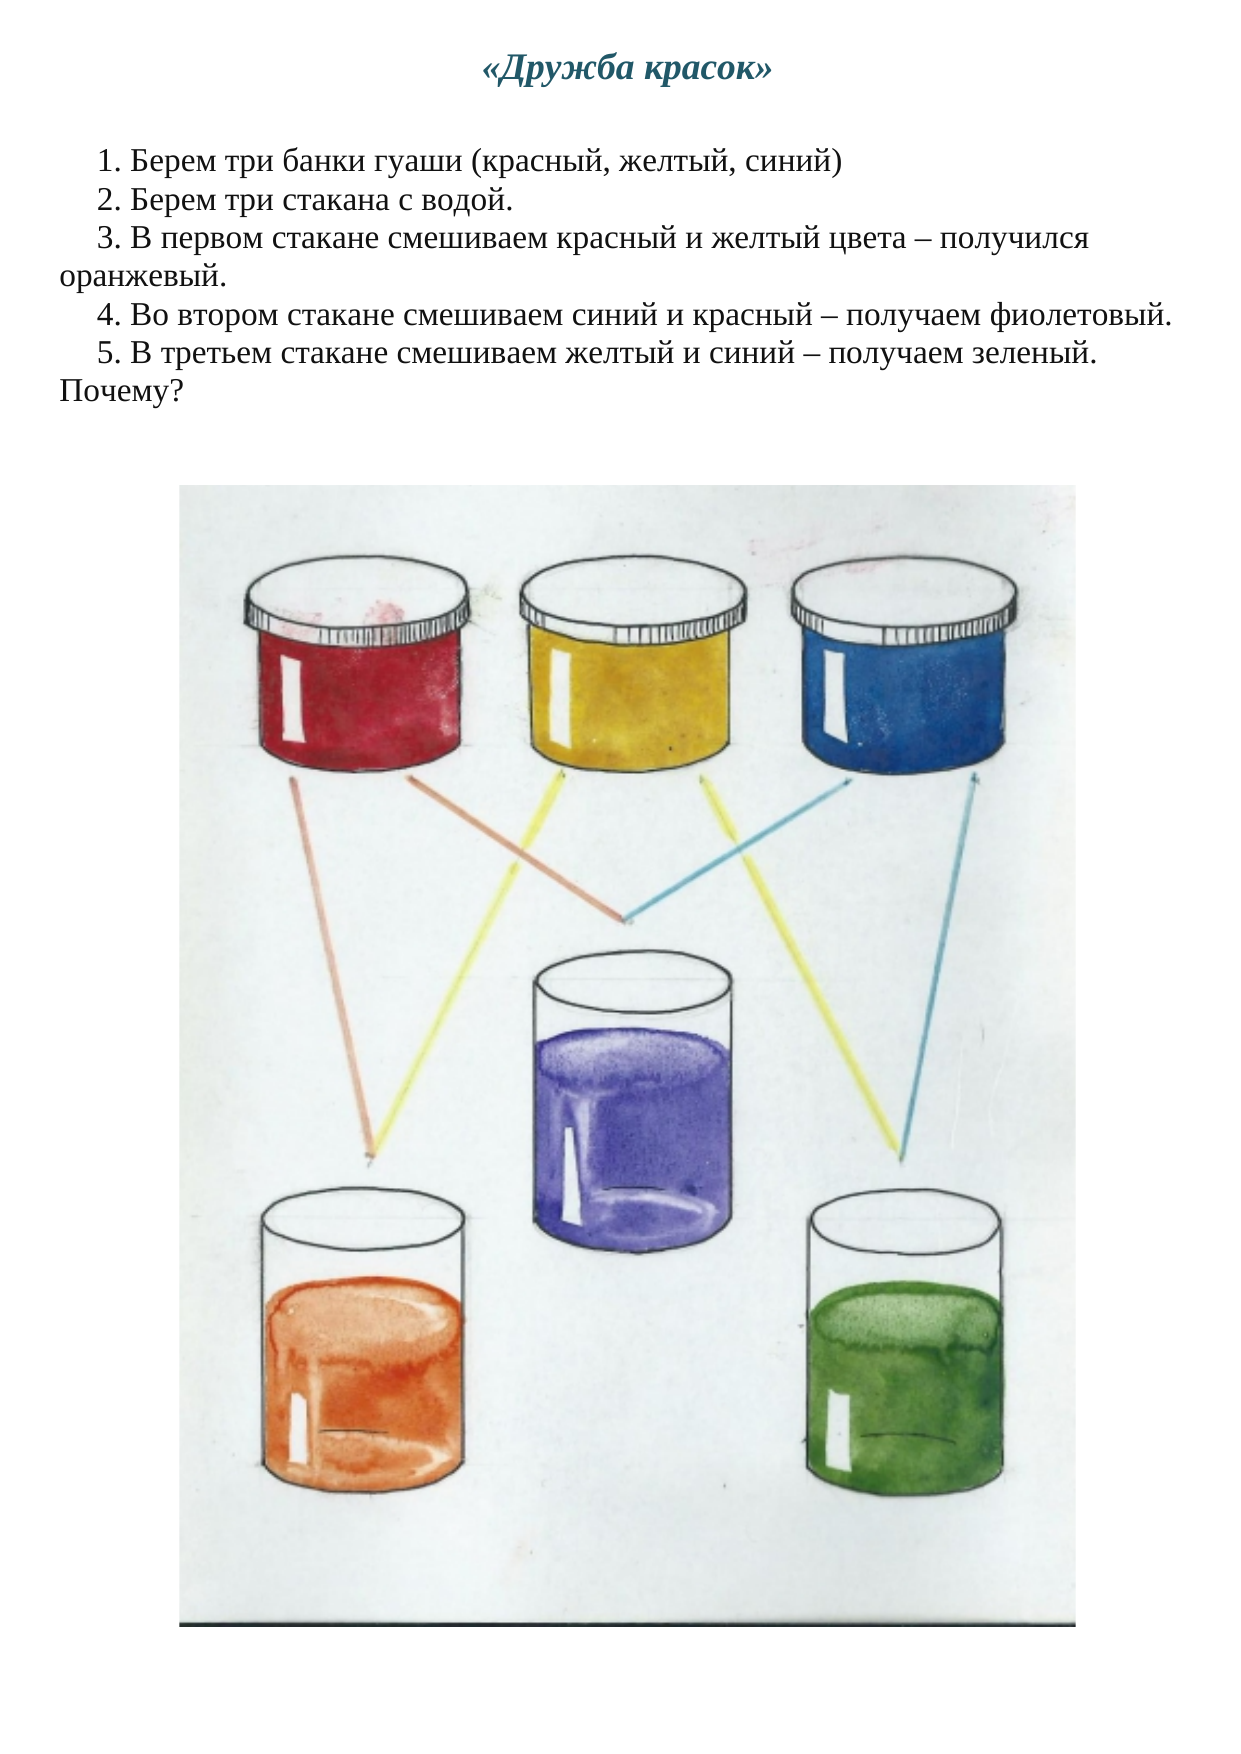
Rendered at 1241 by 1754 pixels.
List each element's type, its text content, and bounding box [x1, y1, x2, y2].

text 2. Берем три стакана с водой. [59, 179, 1196, 217]
text 3. В первом стакане смешиваем красный и желтый цвета – получился оранжевый. [59, 217, 1196, 294]
picture [179, 485, 1076, 1627]
text 5. В третьем стакане смешиваем желтый и синий – получаем зеленый. Почему? [59, 332, 1196, 409]
text 1. Берем три банки гуаши (красный, желтый, синий) [59, 141, 1196, 179]
text 4. Во втором стакане смешиваем синий и красный – получаем фиолетовый. [59, 294, 1196, 332]
subtitle «Дружба красок» [59, 44, 1196, 87]
